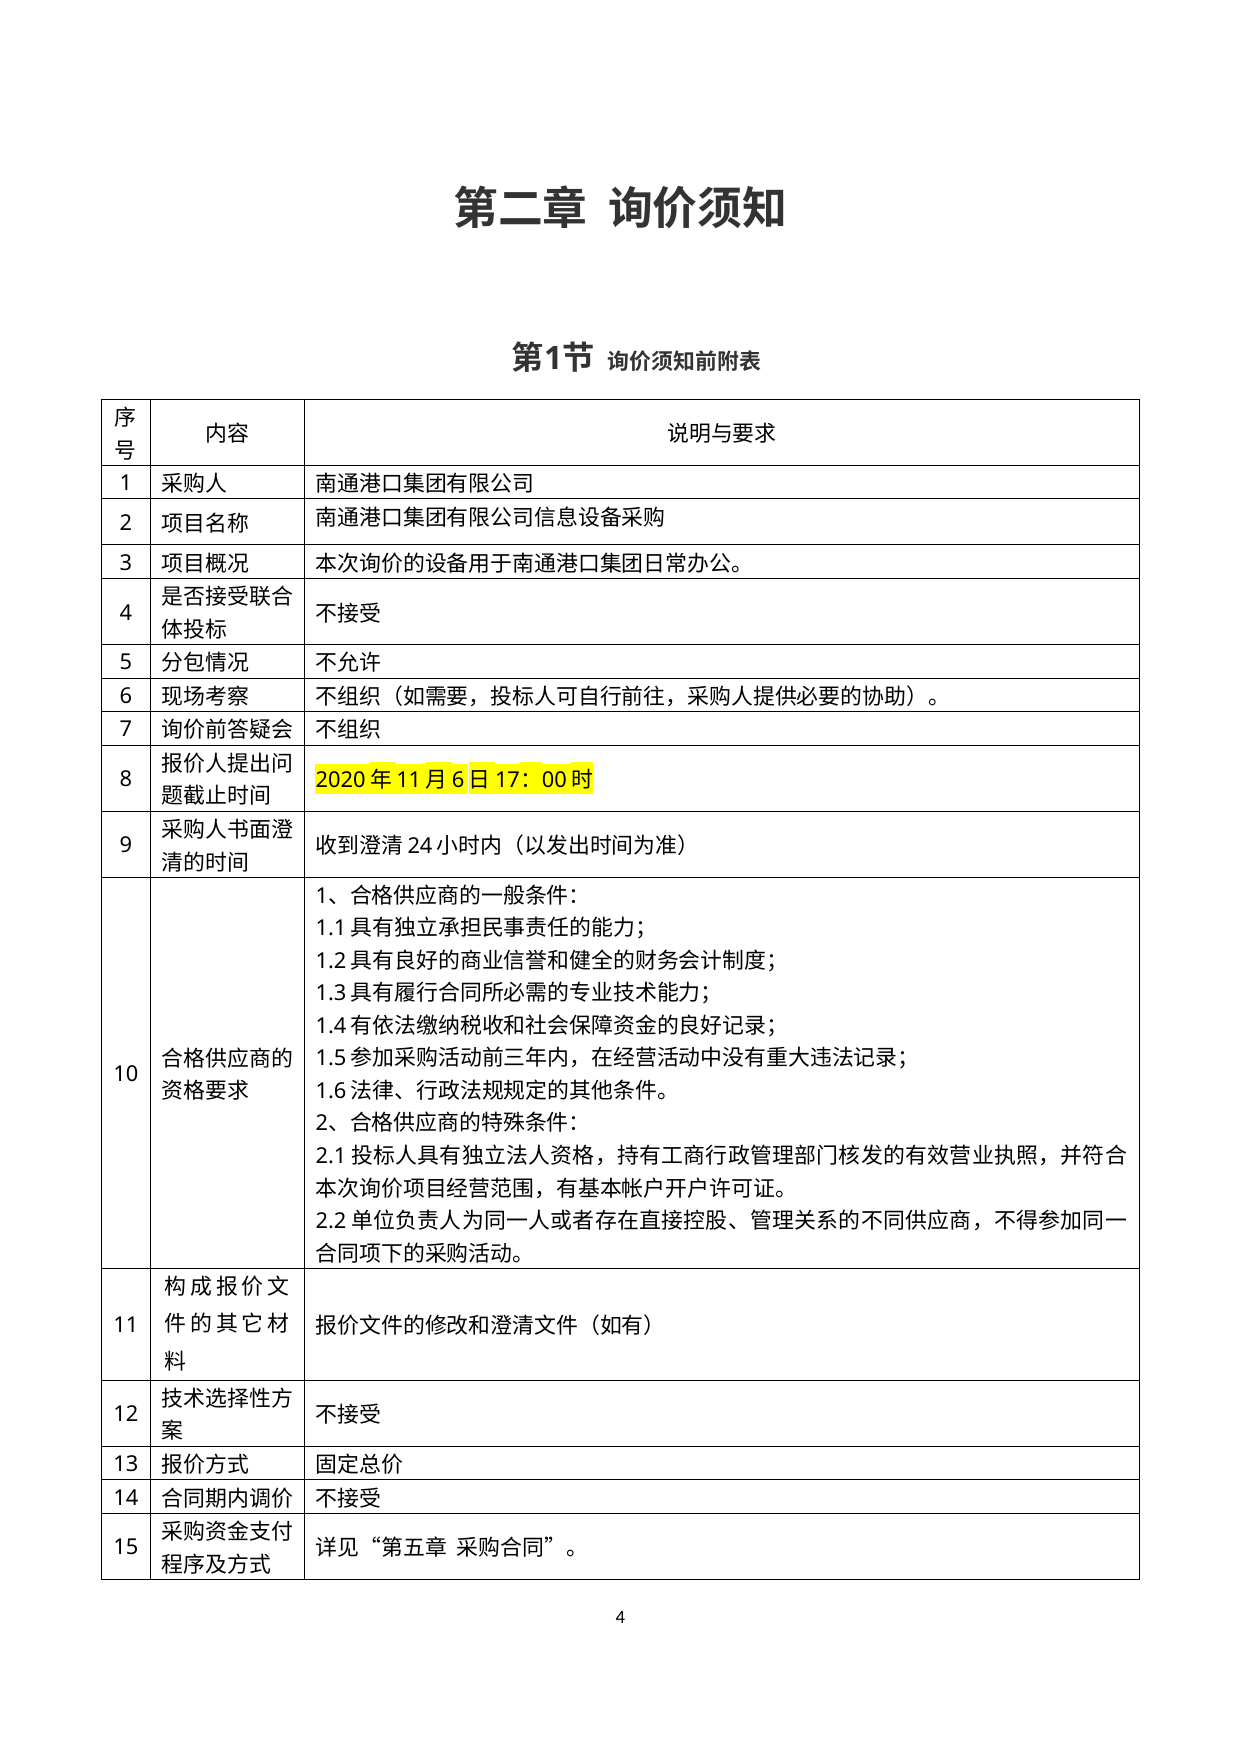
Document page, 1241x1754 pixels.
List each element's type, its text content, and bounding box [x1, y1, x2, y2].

table_cell 13 [102, 1447, 150, 1479]
table_cell 本次询价的设备用于南通港口集团日常办公。 [305, 545, 1139, 578]
table_cell 是否接受联合体投标 [151, 579, 304, 644]
table_cell 询价前答疑会 [151, 712, 304, 744]
table_cell 南通港口集团有限公司 [305, 466, 1139, 498]
table_cell 7 [102, 712, 150, 744]
table_header 内容 [151, 400, 304, 465]
table_cell 2 [102, 499, 150, 544]
table_cell 4 [102, 579, 150, 644]
table_cell 技术选择性方案 [151, 1381, 304, 1446]
table_cell 8 [102, 746, 150, 811]
table_cell 不允许 [305, 645, 1139, 677]
table_cell 合同期内调价 [151, 1480, 304, 1513]
table_cell 项目概况 [151, 545, 304, 578]
table_cell 采购资金支付程序及方式 [151, 1514, 304, 1579]
table_cell 5 [102, 645, 150, 677]
table_cell 采购人 [151, 466, 304, 498]
table_cell 合格供应商的资格要求 [151, 878, 304, 1268]
table_cell 构成报价文件的其它材料 [151, 1269, 304, 1379]
text 第二章 询价须知 [187, 172, 1053, 237]
table_header 序号 [102, 400, 150, 465]
table_cell 9 [102, 812, 150, 877]
table_cell 现场考察 [151, 679, 304, 711]
table_cell 分包情况 [151, 645, 304, 677]
table_cell 收到澄清24小时内（以发出时间为准） [305, 812, 1139, 877]
table_cell 15 [102, 1514, 150, 1579]
table_cell 11 [102, 1269, 150, 1379]
table_header 说明与要求 [305, 400, 1139, 465]
table_cell 不接受 [305, 579, 1139, 644]
table_cell 固定总价 [305, 1447, 1139, 1479]
list 询价须知前附表 [512, 323, 1053, 388]
table_cell 报价方式 [151, 1447, 304, 1479]
table_cell 2020年11月6日17：00时 [305, 746, 1139, 811]
table_cell 采购人书面澄清的时间 [151, 812, 304, 877]
table_cell 项目名称 [151, 499, 304, 544]
table_cell 不组织（如需要，投标人可自行前往，采购人提供必要的协助）。 [305, 679, 1139, 711]
table_cell 不接受 [305, 1480, 1139, 1513]
table_cell 3 [102, 545, 150, 578]
table_cell 报价文件的修改和澄清文件（如有） [305, 1269, 1139, 1379]
table_cell 报价人提出问题截止时间 [151, 746, 304, 811]
table_cell 10 [102, 878, 150, 1268]
table_cell 14 [102, 1480, 150, 1513]
table_cell 12 [102, 1381, 150, 1446]
table_cell 南通港口集团有限公司信息设备采购 [305, 499, 1139, 544]
table_cell 1 [102, 466, 150, 498]
table_cell 6 [102, 679, 150, 711]
table_cell 不接受 [305, 1381, 1139, 1446]
table_cell 1、合格供应商的一般条件： 1.1具有独立承担民事责任的能力； 1.2具有良好的商业信誉和健全的财务会计制度； 1.3具有履行合同所必需的专业技术能力； 1.4有依法缴纳税收和社会保障资金的良好记录； 1.5参加采购活动前三年内，在经营活动中没有重大违法记录； 1.6法律、行政法规规定的其他条件。 2、合格供应商的特殊条件： 2.1投标人具有独立法人资格，持有工商行政管理部门核发的有效营业执照，并符合本次询价项目经营范围，有基本帐户开户许可证。 2.2单位负责人为同一人或者存在直接控股、管理关系的不同供应商，不得参加同一合同项下的采购活动。 [305, 878, 1139, 1268]
table_cell 不组织 [305, 712, 1139, 744]
table_cell 详见“第五章 采购合同”。 [305, 1514, 1139, 1579]
